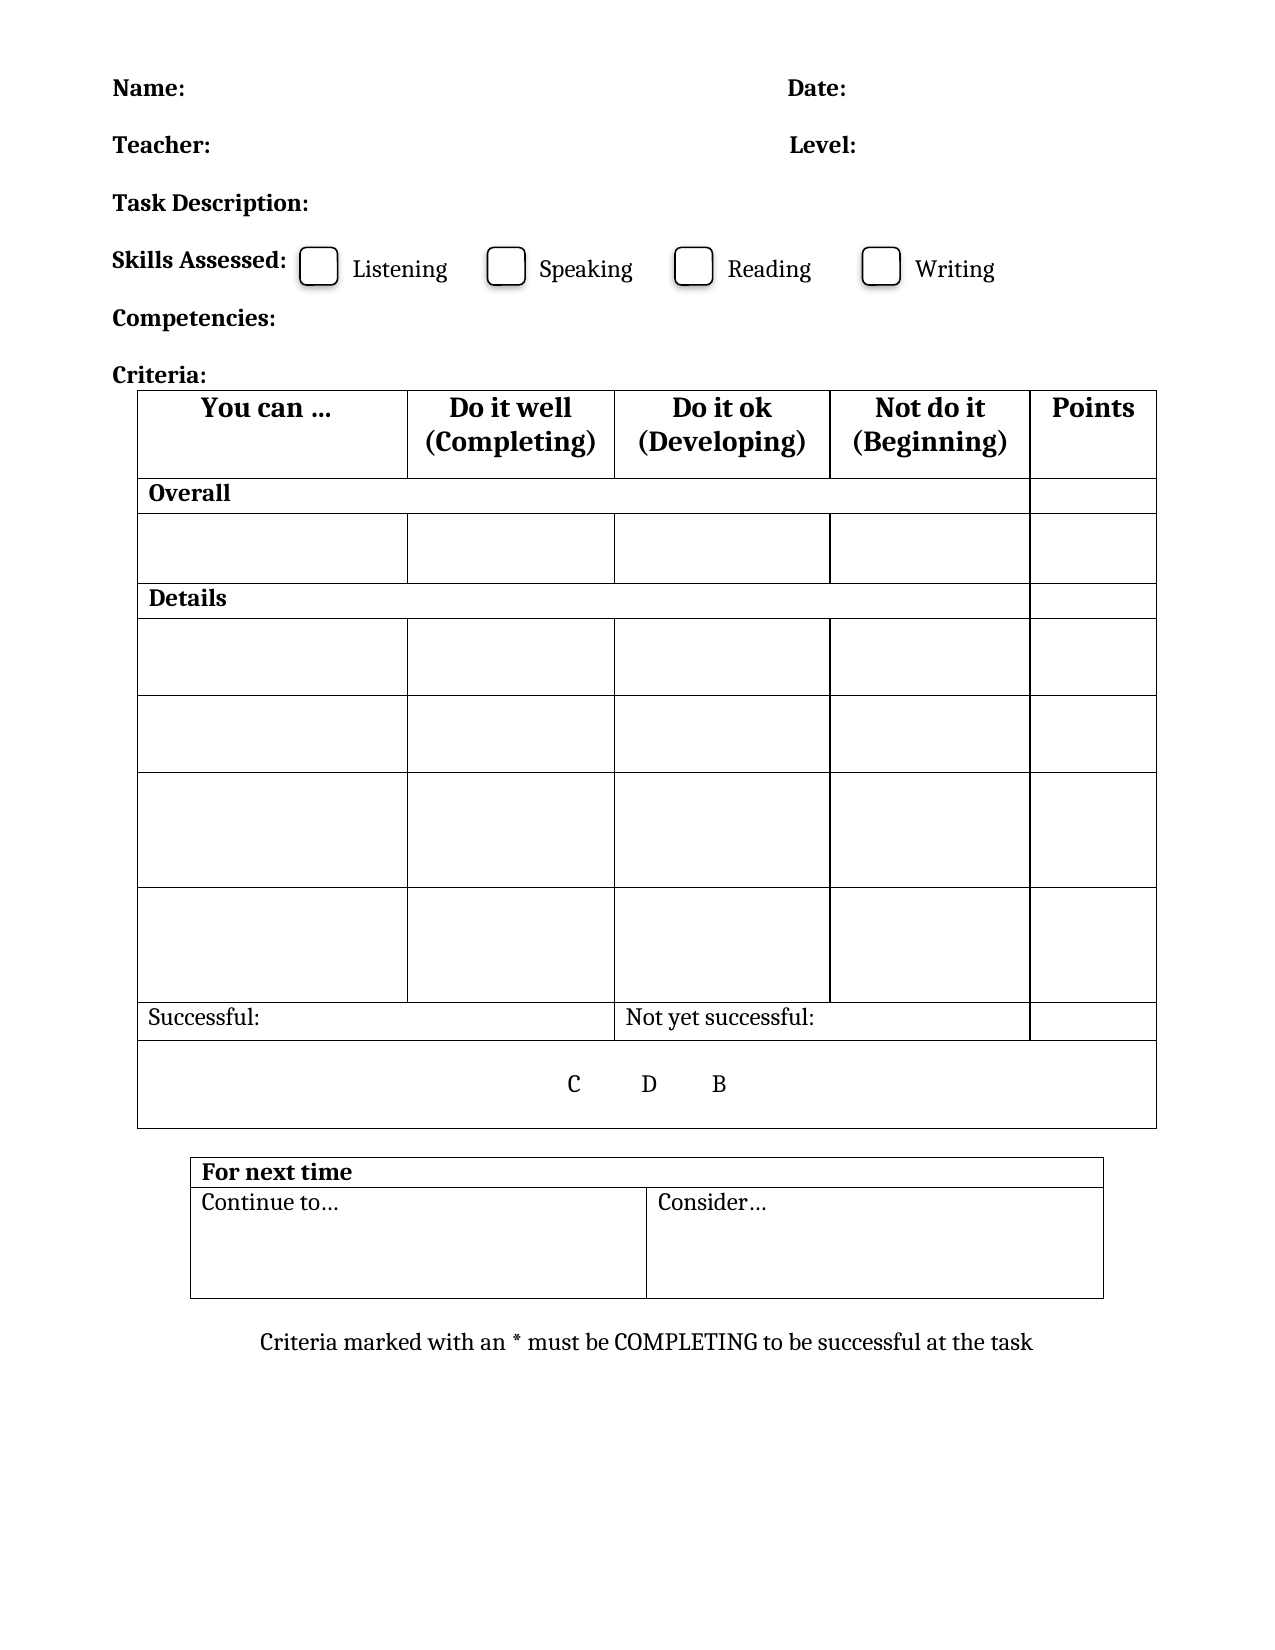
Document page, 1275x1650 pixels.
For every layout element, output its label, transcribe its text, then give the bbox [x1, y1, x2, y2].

table_cell [408, 696, 614, 772]
text Competencies: [112, 304, 1181, 333]
table_cell [408, 773, 614, 887]
table_cell [138, 696, 407, 772]
table_cell [615, 514, 829, 583]
table_header Points [1031, 391, 1156, 478]
table_cell Details [138, 584, 1029, 618]
table_cell [831, 696, 1029, 772]
table_header Do it ok (Developing) [615, 391, 829, 478]
table_cell [1031, 619, 1156, 695]
table_cell [615, 696, 829, 772]
table_cell [615, 619, 829, 695]
text Skills Assessed: [335, 246, 489, 275]
table_header For next time [191, 1158, 1103, 1187]
text Task Description: [112, 189, 1181, 218]
table_cell [1031, 888, 1156, 1002]
table_cell Not yet successful: [615, 1003, 1029, 1040]
table_cell [831, 773, 1029, 887]
table_cell Consider… [647, 1188, 1103, 1298]
table_header You can … [138, 391, 407, 478]
text Name: Date: [112, 74, 1181, 103]
table_cell [615, 773, 829, 887]
table_cell [1031, 514, 1156, 583]
table_cell Overall [138, 479, 1029, 513]
table_cell [615, 888, 829, 1002]
table_cell [1031, 696, 1156, 772]
table_cell [1031, 479, 1156, 513]
table_header Do it well (Completing) [408, 391, 614, 478]
table_cell [138, 514, 407, 583]
table_cell [1031, 1003, 1156, 1040]
text Criteria marked with an * must be COMPLETING to be successful at the task [112, 1327, 1181, 1356]
table_cell Successful: [138, 1003, 614, 1040]
text Skills Assessed: [112, 246, 301, 275]
table_cell [831, 514, 1029, 583]
table_cell [408, 888, 614, 1002]
table_cell [831, 619, 1029, 695]
text Skills Assessed: [897, 246, 1181, 275]
text Criteria: [112, 361, 1181, 390]
text Skills Assessed: [522, 246, 676, 275]
table_cell [138, 619, 407, 695]
table_cell [1031, 584, 1156, 618]
table_header Not do it (Beginning) [831, 391, 1029, 478]
table_cell Continue to… [191, 1188, 646, 1298]
table_cell [138, 888, 407, 1002]
text Skills Assessed: [710, 246, 864, 275]
table_cell [138, 773, 407, 887]
table_cell C D B [138, 1041, 1156, 1127]
table_cell [408, 619, 614, 695]
text Teacher: Level: [112, 131, 1181, 189]
table_cell [1031, 773, 1156, 887]
table_cell [408, 514, 614, 583]
table_cell [831, 888, 1029, 1002]
